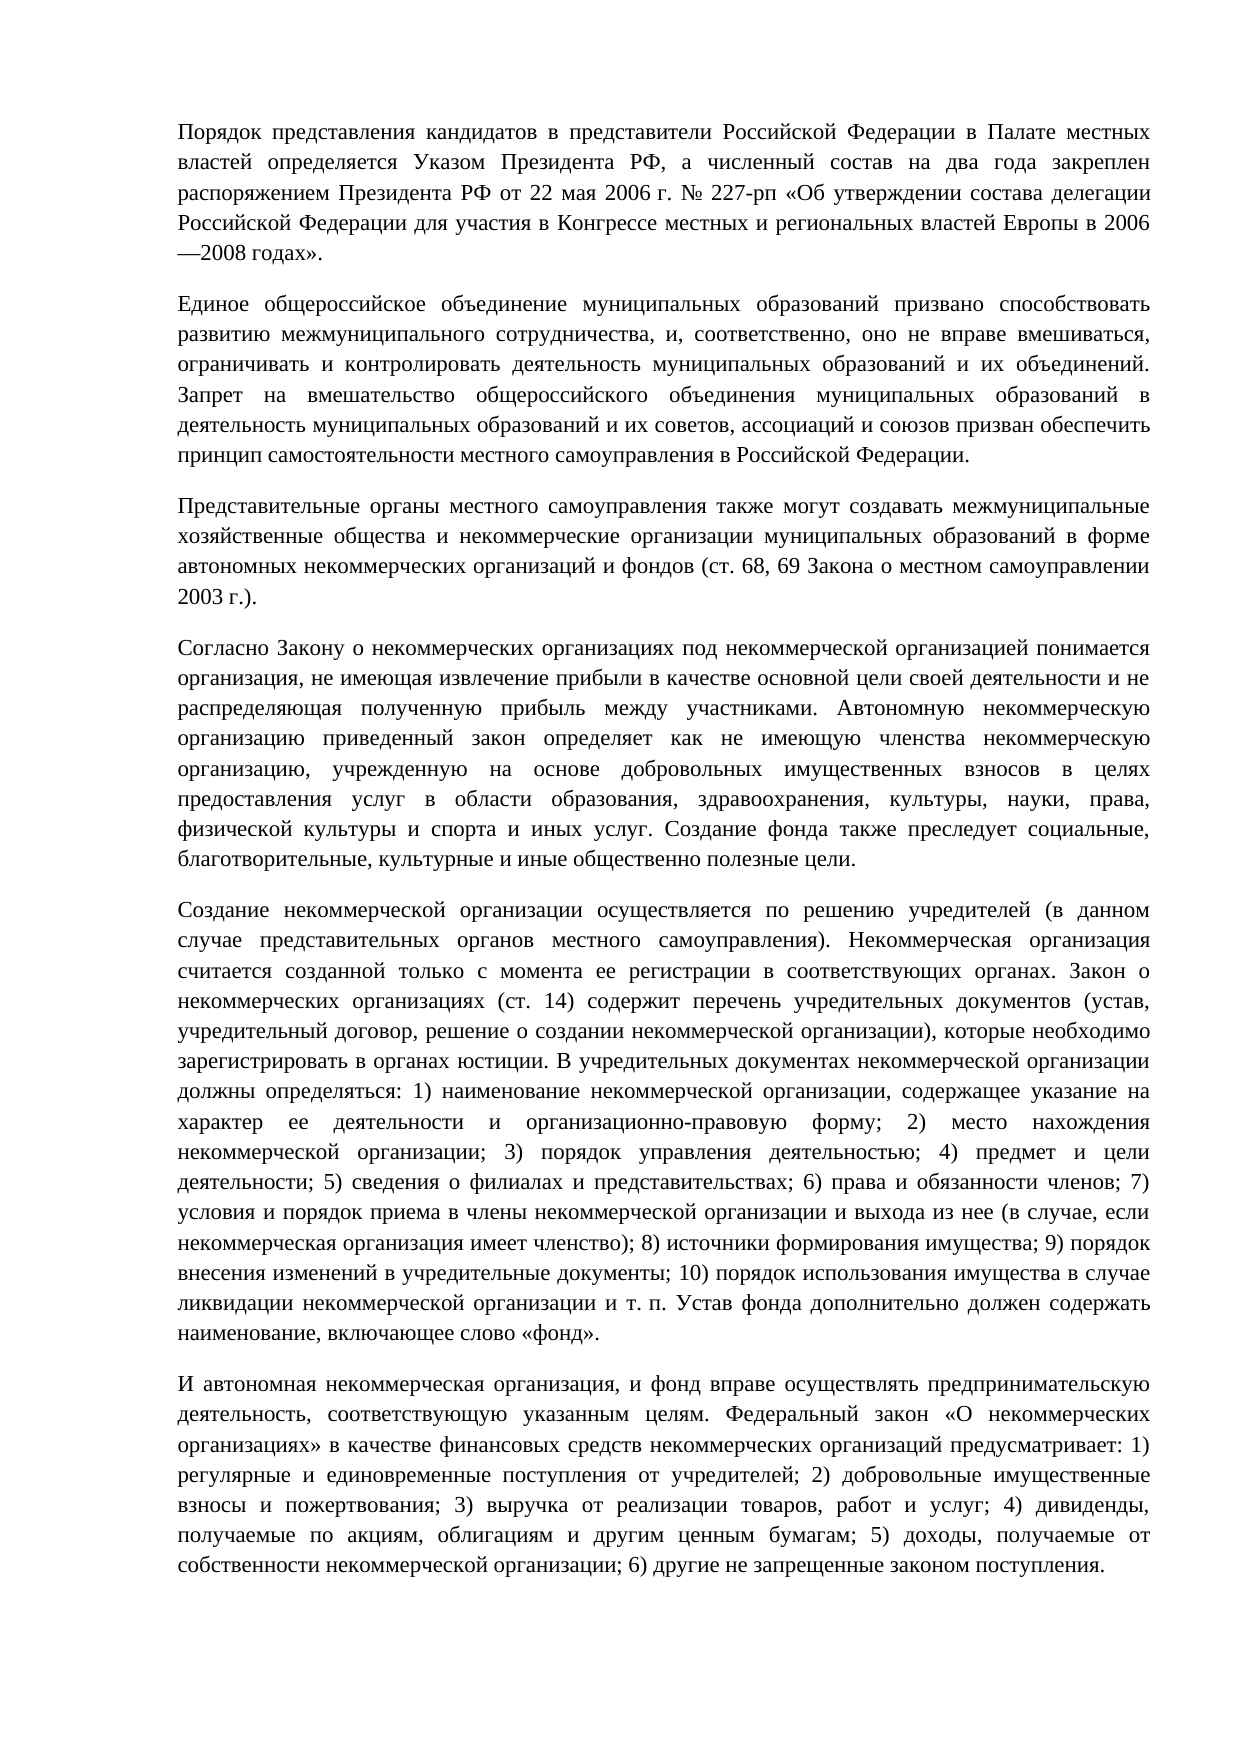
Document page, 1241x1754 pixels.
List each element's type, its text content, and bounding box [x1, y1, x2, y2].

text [177, 118, 1152, 265]
text Единое общероссийское объединение муниципальных образований призвано способствовать развитию межмуниципального сотрудничества, и, соответственно, оно не вправе вмешиваться, ограничивать и контролировать деятельность муниципальных образований и их объединений. Запрет на вмешательство общероссийского объединения муниципальных образований в деятельность муниципальных образований и их советов, ассоциаций и союзов призван обеспечить принцип самостоятельности местного самоуправления в Российской Федерации. [177, 290, 1152, 467]
text Представительные органы местного самоуправления также могут создавать межмуниципальные хозяйственные общества и некоммерческие организации муниципальных образований в форме автономных некоммерческих организаций и фондов (ст. 68, 69 Закона о местном самоуправлении 2003 г.). [177, 492, 1152, 609]
text И автономная некоммерческая организация, и фонд вправе осуществлять предпринимательскую деятельность, соответствующую указанным целям. Федеральный закон «О некоммерческих организациях» в качестве финансовых средств некоммерческих организаций предусматривает: 1) регулярные и единовременные поступления от учредителей; 2) добровольные имущественные взносы и пожертвования; 3) выручка от реализации товаров, работ и услуг; 4) дивиденды, получаемые по акциям, облигациям и другим ценным бумагам; 5) доходы, получаемые от собственности некоммерческой организации; 6) другие не запрещенные законом поступления. [177, 1370, 1152, 1578]
text Создание некоммерческой организации осуществляется по решению учредителей (в данном случае представительных органов местного самоуправления). Некоммерческая организация считается созданной только с момента ее регистрации в соответствующих органах. Закон о некоммерческих организациях (ст. 14) содержит перечень учредительных документов (устав, учредительный договор, решение о создании некоммерческой организации), которые необходимо зарегистрировать в органах юстиции. В учредительных документах некоммерческой организации должны определяться: 1) наименование некоммерческой организации, содержащее указание на характер ее деятельности и организационно-правовую форму; 2) место нахождения некоммерческой организации; 3) порядок управления деятельностью; 4) предмет и цели деятельности; 5) сведения о филиалах и представительствах; 6) права и обязанности членов; 7) условия и порядок приема в члены некоммерческой организации и выхода из нее (в случае, если некоммерческая организация имеет членство); 8) источники формирования имущества; 9) порядок внесения изменений в учредительные документы; 10) порядок использования имущества в случае ликвидации некоммерческой организации и т. п. Устав фонда дополнительно должен содержать наименование, включающее слово «фонд». [177, 896, 1152, 1346]
text Согласно Закону о некоммерческих организациях под некоммерческой организацией понимается организация, не имеющая извлечение прибыли в качестве основной цели своей деятельности и не распределяющая полученную прибыль между участниками. Автономную некоммерческую организацию приведенный закон определяет как не имеющую членства некоммерческую организацию, учрежденную на основе добровольных имущественных взносов в целях предоставления услуг в области образования, здравоохранения, культуры, науки, права, физической культуры и спорта и иных услуг. Создание фонда также преследует социальные, благотворительные, культурные и иные общественно полезные цели. [177, 634, 1152, 872]
